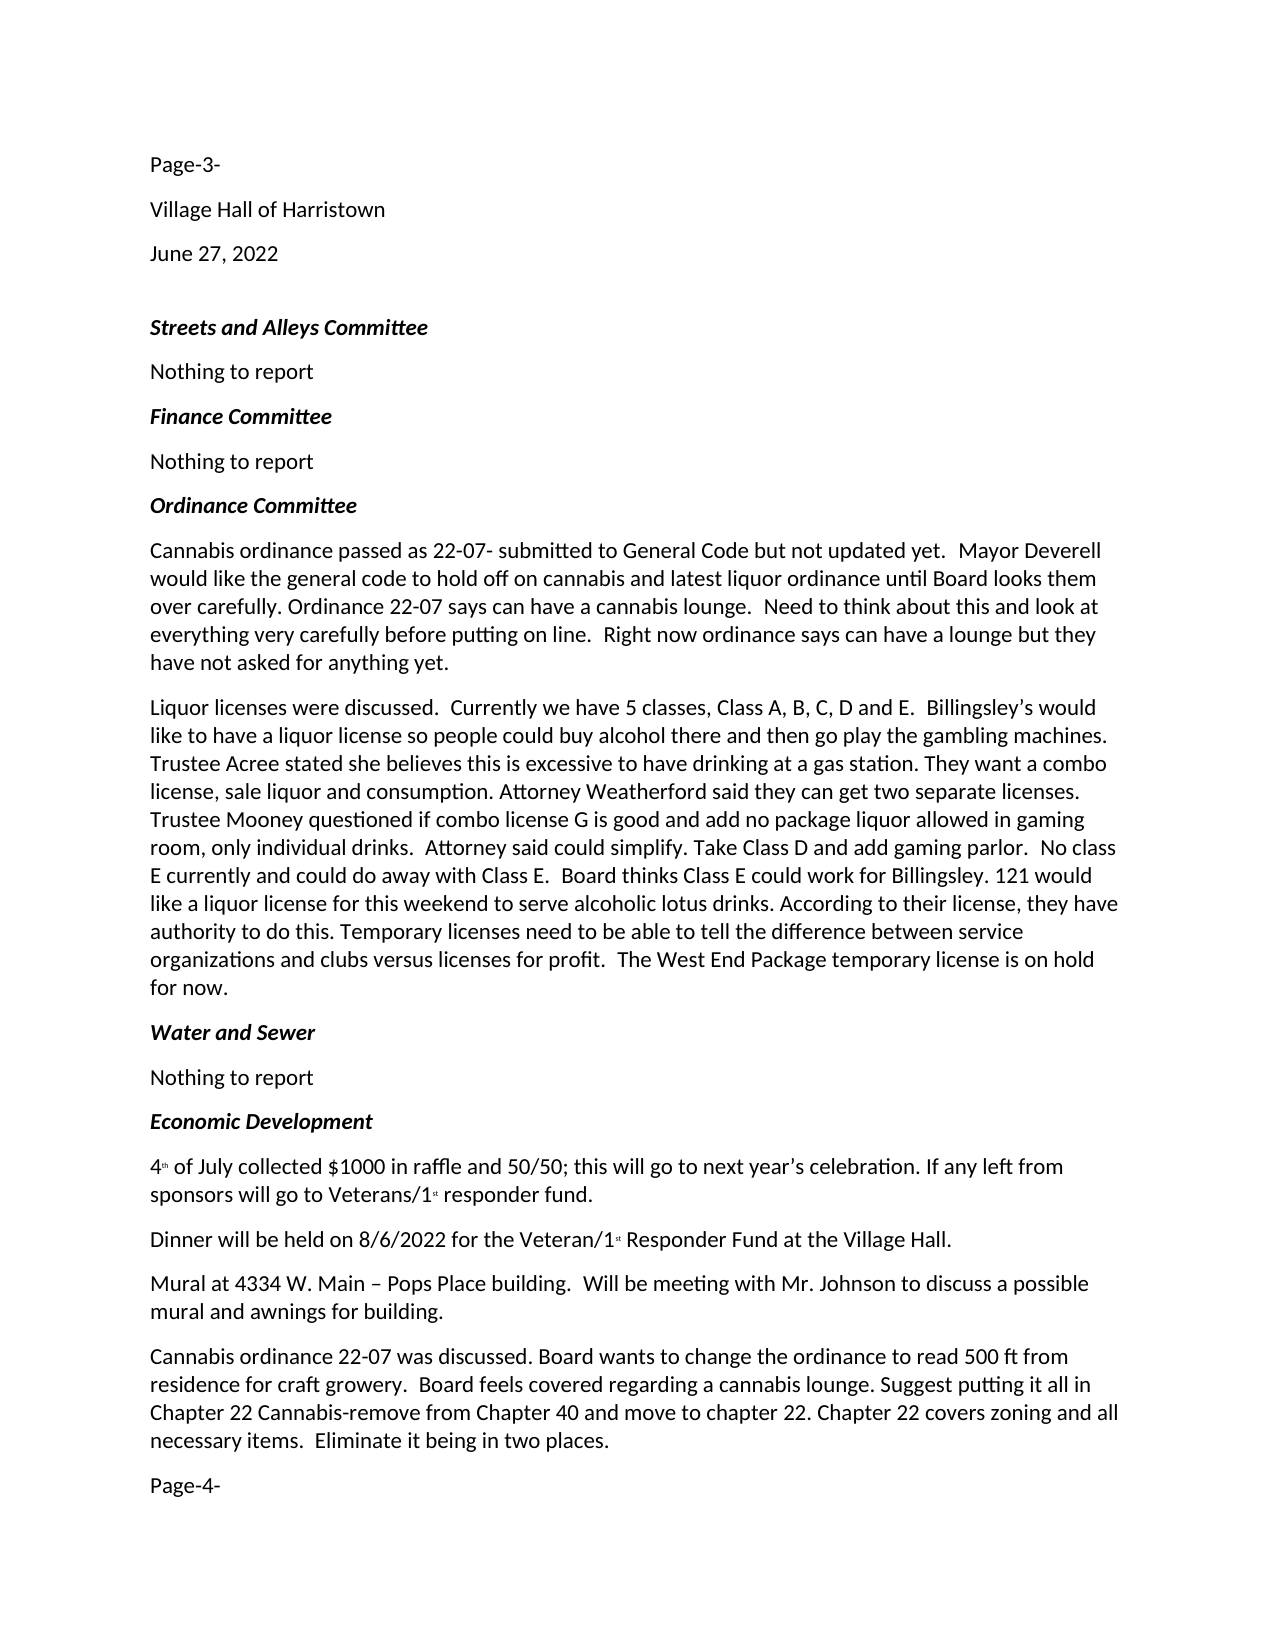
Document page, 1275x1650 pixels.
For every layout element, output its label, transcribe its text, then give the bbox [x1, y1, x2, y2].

text Water and Sewer [150, 1018, 1125, 1046]
text Liquor licenses were discussed. Currently we have 5 classes, Class A, B, C, D and E. Billingsley’s would like to have a liquor license so people could buy alcohol there and then go play the gambling machines. Trustee Acree stated she believes this is excessive to have drinking at a gas station. They want a combo license, sale liquor and consumption. Attorney Weatherford said they can get two separate licenses. Trustee Mooney questioned if combo license G is good and add no package liquor allowed in gaming room, only individual drinks. Attorney said could simplify. Take Class D and add gaming parlor. No class E currently and could do away with Class E. Board thinks Class E could work for Billingsley. 121 would like a liquor license for this weekend to serve alcoholic lotus drinks. According to their license, they have authority to do this. Temporary licenses need to be able to tell the difference between service organizations and clubs versus licenses for profit. The West End Package temporary license is on hold for now. [150, 693, 1125, 1001]
text Nothing to report [150, 357, 1125, 386]
text Streets and Alleys Committee [150, 313, 1125, 341]
text Economic Development [150, 1107, 1125, 1135]
text Finance Committee [150, 402, 1125, 430]
text Cannabis ordinance passed as 22-07- submitted to General Code but not updated yet. Mayor Deverell would like the general code to hold off on cannabis and latest liquor ordinance until Board looks them over carefully. Ordinance 22-07 says can have a cannabis lounge. Need to think about this and look at everything very carefully before putting on line. Right now ordinance says can have a lounge but they have not asked for anything yet. [150, 536, 1125, 676]
text Page-4- [150, 1471, 1125, 1499]
text Nothing to report [150, 1063, 1125, 1091]
text Cannabis ordinance 22-07 was discussed. Board wants to change the ordinance to read 500 ft from residence for craft growery. Board feels covered regarding a cannabis lounge. Suggest putting it all in Chapter 22 Cannabis-remove from Chapter 40 and move to chapter 22. Chapter 22 covers zoning and all necessary items. Eliminate it being in two places. [150, 1342, 1125, 1454]
text Page-3- [150, 150, 1125, 178]
text 4th of July collected $1000 in raffle and 50/50; this will go to next year’s celebration. If any left from sponsors will go to Veterans/1st responder fund. [150, 1152, 1125, 1208]
text Mural at 4334 W. Main – Pops Place building. Will be meeting with Mr. Johnson to discuss a possible mural and awnings for building. [150, 1269, 1125, 1325]
text Nothing to report [150, 447, 1125, 475]
text Ordinance Committee [150, 492, 1125, 519]
text Dinner will be held on 8/6/2022 for the Veteran/1st Responder Fund at the Village Hall. [150, 1225, 1125, 1253]
text June 27, 2022 [150, 239, 1125, 267]
text Village Hall of Harristown [150, 195, 1125, 223]
